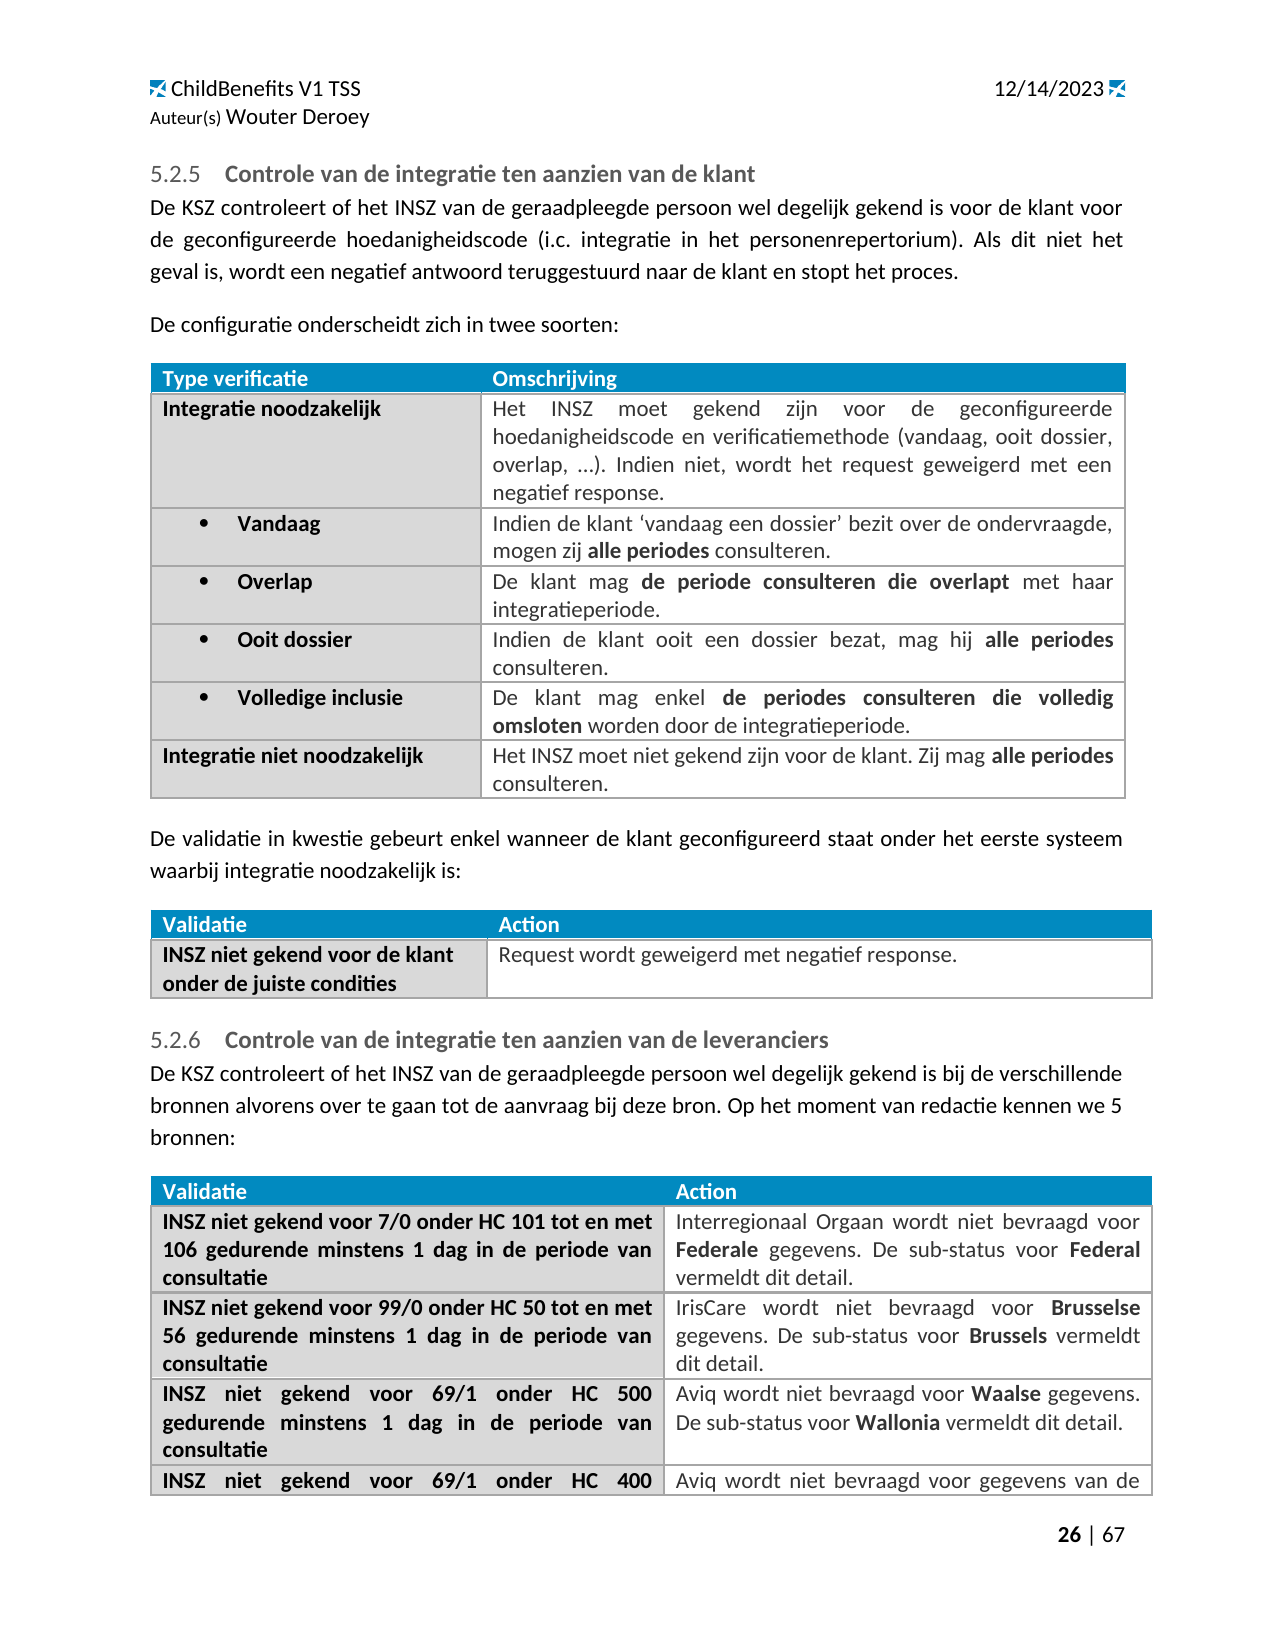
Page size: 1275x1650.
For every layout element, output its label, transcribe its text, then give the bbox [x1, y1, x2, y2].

text De KSZ controleert of het INSZ van de geraadpleegde persoon wel degelijk gekend is voor de klant voor de geconfigureerde hoedanigheidscode (i.c. integratie in het personenrepertorium). Als dit niet het geval is, wordt een negatief antwoord teruggestuurd naar de klant en stopt het proces. [150, 193, 1125, 285]
table_cell Integratie niet noodzakelijk [152, 741, 480, 797]
table_cell INSZ niet gekend voor 99/0 onder HC 50 tot en met 56 gedurende minstens 1 dag in de periode van consultatie [152, 1294, 663, 1377]
table_cell INSZ niet gekend voor 7/0 onder HC 101 tot en met 106 gedurende minstens 1 dag in de periode van consultatie [152, 1207, 663, 1291]
subtitle Controle van de integratie ten aanzien van de klant [150, 158, 1125, 188]
table_cell Integratie noodzakelijk [152, 395, 480, 507]
text De configuratie onderscheidt zich in twee soorten: [150, 310, 1125, 338]
text De KSZ controleert of het INSZ van de geraadpleegde persoon wel degelijk gekend is bij de verschillende bronnen alvorens over te gaan tot de aanvraag bij deze bron. Op het moment van redactie kennen we 5 bronnen: [150, 1059, 1125, 1151]
subtitle Controle van de integratie ten aanzien van de leveranciers [150, 1024, 1125, 1054]
table_cell INSZ niet gekend voor de klant onder de juiste condities [152, 941, 486, 997]
table_cell Indien de klant ooit een dossier bezat, mag hij alle periodes consulteren. [482, 625, 1124, 681]
table_cell Overlap [152, 567, 480, 623]
table_cell Volledige inclusie [152, 683, 480, 739]
table_header Action [665, 1177, 1151, 1205]
table_cell Het INSZ moet niet gekend zijn voor de klant. Zij mag alle periodes consulteren. [482, 741, 1124, 797]
table_header Type verificatie [152, 364, 481, 392]
table_header Action [488, 911, 1151, 938]
table_header Validatie [152, 911, 487, 938]
table_cell Het INSZ moet gekend zijn voor de geconfigureerde hoedanigheidscode en verificatiemethode (vandaag, ooit dossier, overlap, …). Indien niet, wordt het request geweigerd met een negatief response. [482, 395, 1124, 507]
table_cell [665, 1466, 1151, 1494]
table_cell De klant mag enkel de periodes consulteren die volledig omsloten worden door de integratieperiode. [482, 683, 1124, 739]
table_cell Indien de klant ‘vandaag een dossier’ bezit over de ondervraagde, mogen zij alle periodes consulteren. [482, 509, 1124, 565]
table_cell Aviq wordt niet bevraagd voor Waalse gegevens. De sub-status voor Wallonia vermeldt dit detail. [665, 1380, 1151, 1464]
table_cell De klant mag de periode consulteren die overlapt met haar integratieperiode. [482, 567, 1124, 623]
table_cell IrisCare wordt niet bevraagd voor Brusselse gegevens. De sub-status voor Brussels vermeldt dit detail. [665, 1294, 1151, 1377]
table_cell Vandaag [152, 509, 480, 565]
table_header Omschrijving [482, 364, 1124, 392]
table_cell Interregionaal Orgaan wordt niet bevraagd voor Federale gegevens. De sub-status voor Federal vermeldt dit detail. [665, 1207, 1151, 1291]
table_header Validatie [152, 1177, 664, 1205]
picture [1109, 86, 1125, 97]
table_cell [152, 1466, 663, 1494]
text De validatie in kwestie gebeurt enkel wanneer de klant geconfigureerd staat onder het eerste systeem waarbij integratie noodzakelijk is: [150, 824, 1125, 884]
table_cell Ooit dossier [152, 625, 480, 681]
picture [150, 84, 166, 97]
table_cell INSZ niet gekend voor 69/1 onder HC 500 gedurende minstens 1 dag in de periode van consultatie [152, 1380, 663, 1464]
table_cell Request wordt geweigerd met negatief response. [488, 941, 1151, 997]
